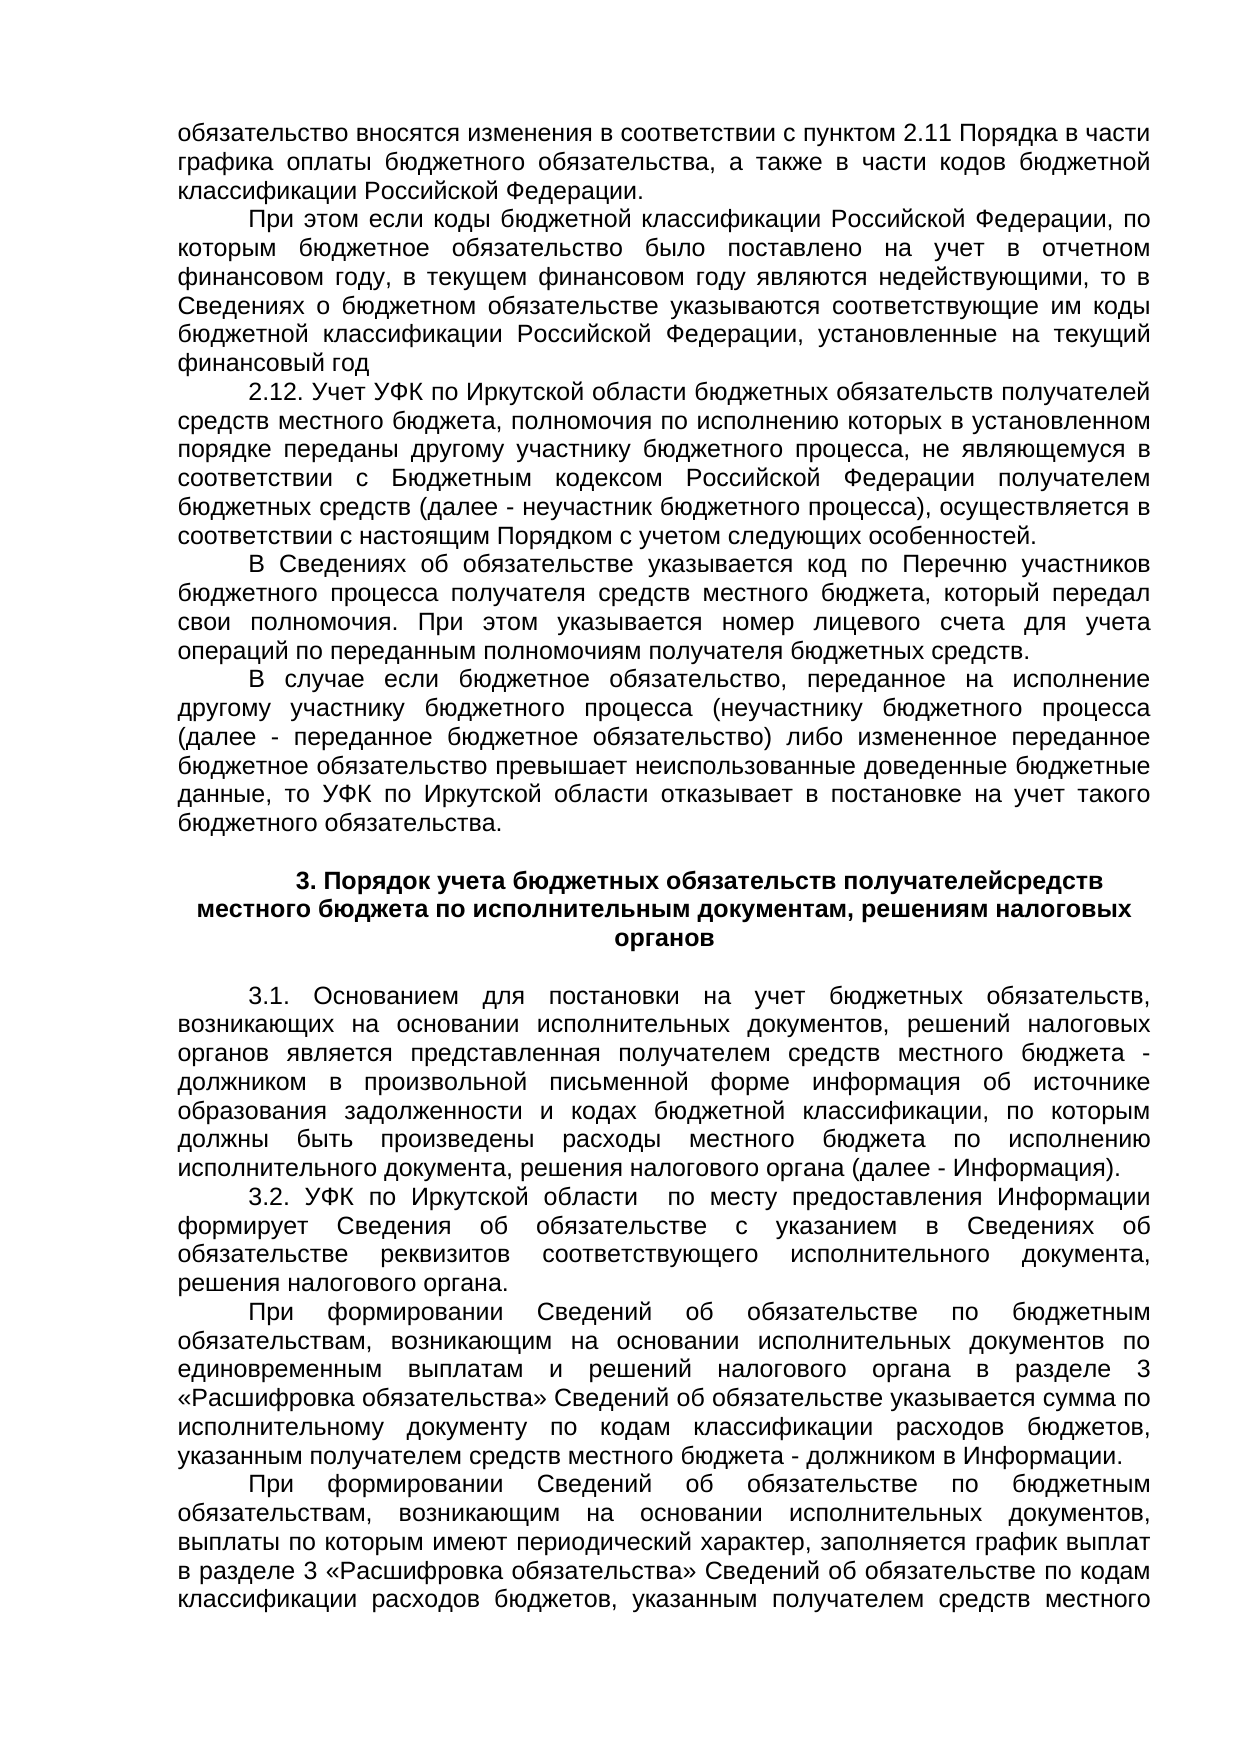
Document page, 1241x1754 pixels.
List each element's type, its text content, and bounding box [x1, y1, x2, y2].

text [177, 118, 1152, 204]
text 3. Порядок учета бюджетных обязательств получателейсредств местного бюджета по исполнительным документам, решениям налоговых органов [177, 866, 1152, 952]
text При этом если коды бюджетной классификации Российской Федерации, по которым бюджетное обязательство было поставлено на учет в отчетном финансовом году, в текущем финансовом году являются недействующими, то в Сведениях о бюджетном обязательстве указываются соответствующие им коды бюджетной классификации Российской Федерации, установленные на текущий финансовый год [177, 204, 1152, 377]
text 3.1. Основанием для постановки на учет бюджетных обязательств, возникающих на основании исполнительных документов, решений налоговых органов является представленная получателем средств местного бюджета - должником в произвольной письменной форме информация об источнике образования задолженности и кодах бюджетной классификации, по которым должны быть произведены расходы местного бюджета по исполнению исполнительного документа, решения налогового органа (далее - Информация). [177, 981, 1152, 1182]
text 2.12. Учет УФК по Иркутской области бюджетных обязательств получателей средств местного бюджета, полномочия по исполнению которых в установленном порядке переданы другому участнику бюджетного процесса, не являющемуся в соответствии с Бюджетным кодексом Российской Федерации получателем бюджетных средств (далее - неучастник бюджетного процесса), осуществляется в соответствии с настоящим Порядком с учетом следующих особенностей. [177, 377, 1152, 549]
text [177, 1469, 1152, 1613]
text При формировании Сведений об обязательстве по бюджетным обязательствам, возникающим на основании исполнительных документов по единовременным выплатам и решений налогового органа в разделе 3 «Расшифровка обязательства» Сведений об обязательстве указывается сумма по исполнительному документу по кодам классификации расходов бюджетов, указанным получателем средств местного бюджета - должником в Информации. [177, 1297, 1152, 1469]
text В Сведениях об обязательстве указывается код по Перечню участников бюджетного процесса получателя средств местного бюджета, который передал свои полномочия. При этом указывается номер лицевого счета для учета операций по переданным полномочиям получателя бюджетных средств. [177, 549, 1152, 664]
text 3.2. УФК по Иркутской области по месту предоставления Информации формирует Сведения об обязательстве с указанием в Сведениях об обязательстве реквизитов соответствующего исполнительного документа, решения налогового органа. [177, 1182, 1152, 1297]
text В случае если бюджетное обязательство, переданное на исполнение другому участнику бюджетного процесса (неучастнику бюджетного процесса (далее - переданное бюджетное обязательство) либо измененное переданное бюджетное обязательство превышает неиспользованные доведенные бюджетные данные, то УФК по Иркутской области отказывает в постановке на учет такого бюджетного обязательства. [177, 664, 1152, 837]
